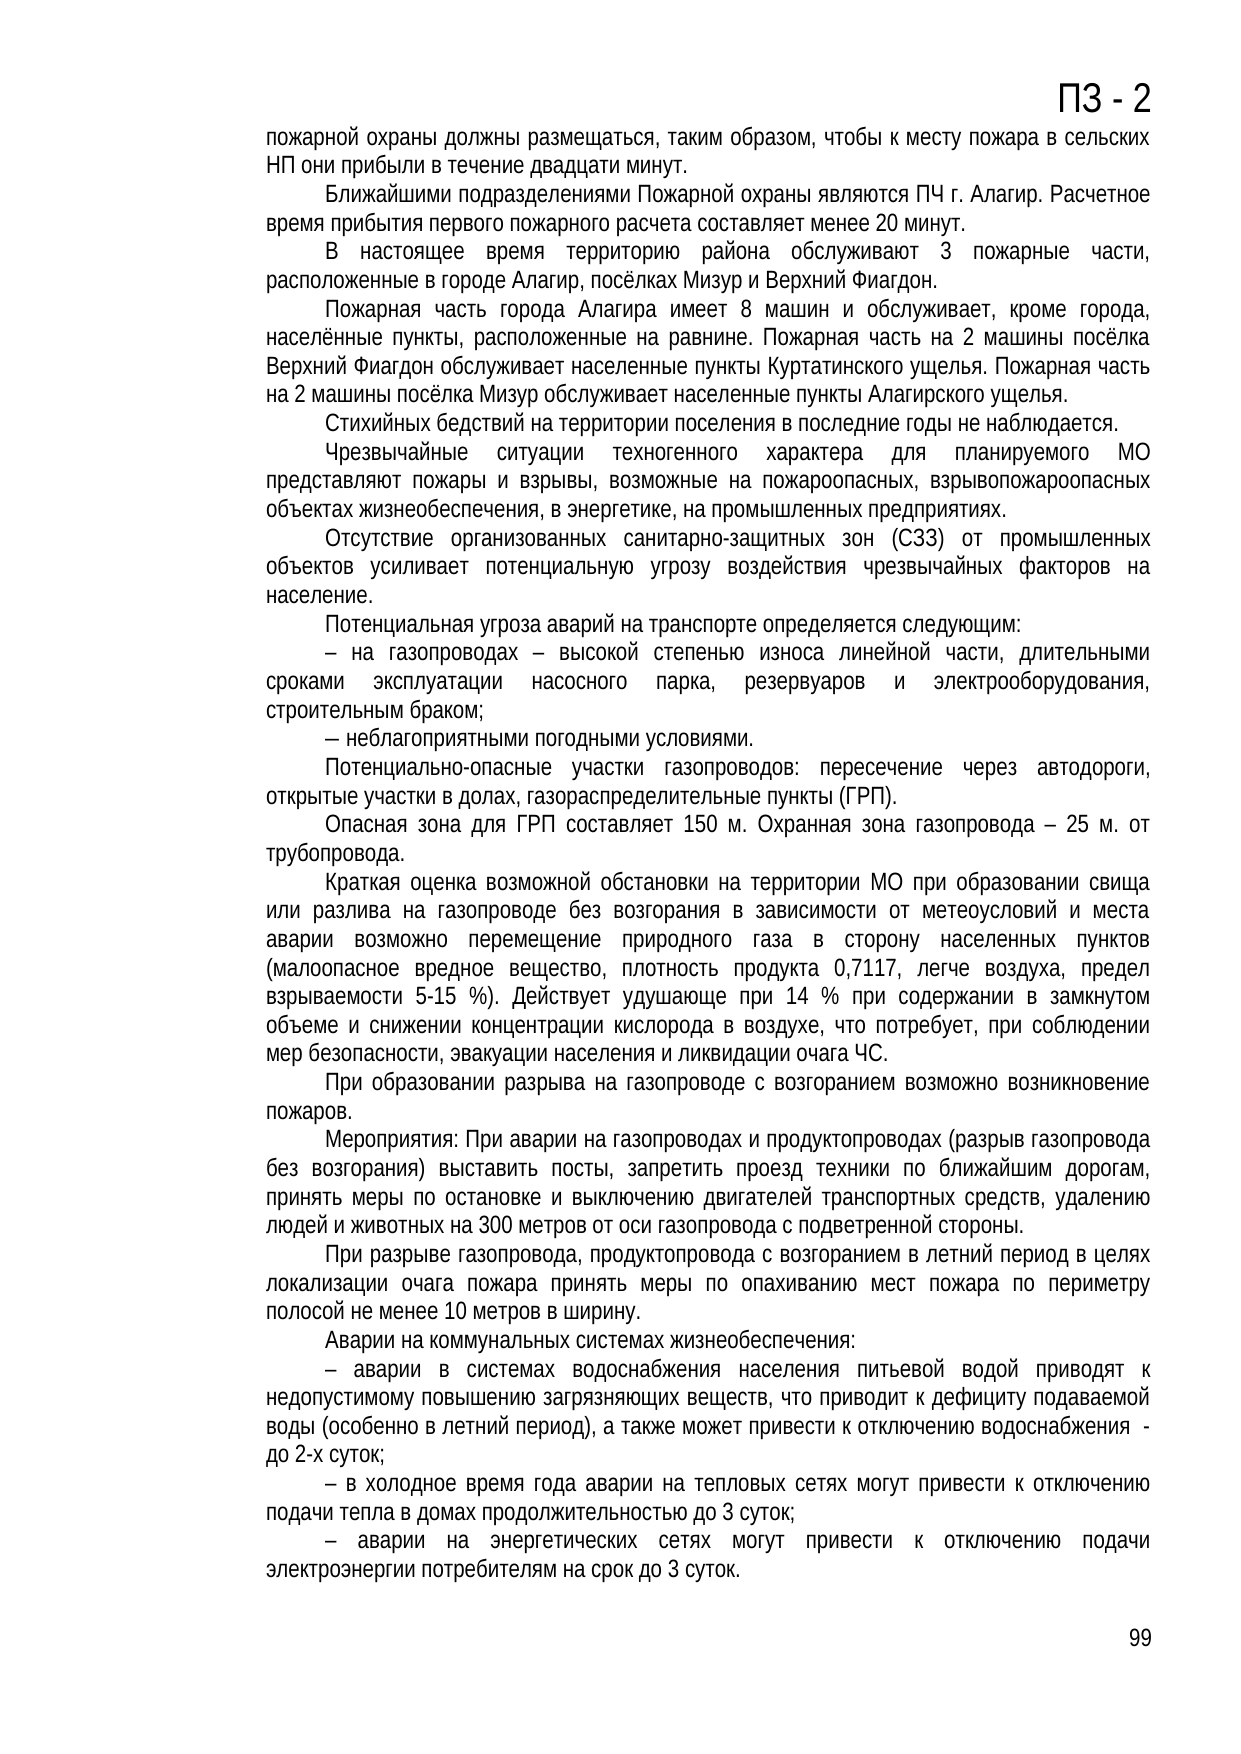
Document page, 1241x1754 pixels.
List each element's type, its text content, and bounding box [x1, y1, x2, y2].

text Потенциальная угроза аварий на транспорте определяется следующим: [266, 609, 1152, 637]
text Пожарная часть города Алагира имеет 8 машин и обслуживает, кроме города, населённые пункты, расположенные на равнине. Пожарная часть на 2 машины посёлка Верхний Фиагдон обслуживает населенные пункты Куртатинского ущелья. Пожарная часть на 2 машины посёлка Мизур обслуживает населенные пункты Алагирского ущелья. [266, 293, 1152, 408]
text – на газопроводах – высокой степенью износа линейной части, длительными сроками эксплуатации насосного парка, резервуаров и электрооборудования, строительным браком; [266, 637, 1152, 723]
text В настоящее время территорию района обслуживают 3 пожарные части, расположенные в городе Алагир, посёлках Мизур и Верхний Фиагдон. [266, 236, 1152, 293]
text – в холодное время года аварии на тепловых сетях могут привести к отключению подачи тепла в домах продолжительностью до 3 суток; [266, 1468, 1152, 1525]
text Ближайшими подразделениями Пожарной охраны являются ПЧ г. Алагир. Расчетное время прибытия первого пожарного расчета составляет менее 20 минут. [266, 179, 1152, 236]
text Мероприятия: При аварии на газопроводах и продуктопроводах (разрыв газопровода без возгорания) выставить посты, запретить проезд техники по ближайшим дорогам, принять меры по остановке и выключению двигателей транспортных средств, удалению людей и животных на 300 метров от оси газопровода с подветренной стороны. [266, 1124, 1152, 1239]
text – аварии в системах водоснабжения населения питьевой водой приводят к недопустимому повышению загрязняющих веществ, что приводит к дефициту подаваемой воды (особенно в летний период), а также может привести к отключению водоснабжения - до 2-х суток; [266, 1353, 1152, 1468]
text Отсутствие организованных санитарно-защитных зон (СЗЗ) от промышленных объектов усиливает потенциальную угрозу воздействия чрезвычайных факторов на население. [266, 523, 1152, 609]
text Стихийных бедствий на территории поселения в последние годы не наблюдается. [266, 408, 1152, 437]
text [266, 122, 1152, 179]
text Потенциально-опасные участки газопроводов: пересечение через автодороги, открытые участки в долах, газораспределительные пункты (ГРП). [266, 752, 1152, 809]
text Краткая оценка возможной обстановки на территории МО при образовании свища или разлива на газопроводе без возгорания в зависимости от метеоусловий и места аварии возможно перемещение природного газа в сторону населенных пунктов (малоопасное вредное вещество, плотность продукта 0,7117, легче воздуха, предел взрываемости 5-15 %). Действует удушающе при 14 % при содержании в замкнутом объеме и снижении концентрации кислорода в воздухе, что потребует, при соблюдении мер безопасности, эвакуации населения и ликвидации очага ЧС. [266, 867, 1152, 1067]
text При разрыве газопровода, продуктопровода с возгоранием в летний период в целях локализации очага пожара принять меры по опахиванию мест пожара по периметру полосой не менее 10 метров в ширину. [266, 1239, 1152, 1325]
text При образовании разрыва на газопроводе с возгоранием возможно возникновение пожаров. [266, 1067, 1152, 1124]
text – аварии на энергетических сетях могут привести к отключению подачи электроэнергии потребителям на срок до 3 суток. [266, 1525, 1152, 1583]
text Чрезвычайные ситуации техногенного характера для планируемого МО представляют пожары и взрывы, возможные на пожароопасных, взрывопожароопасных объектах жизнеобеспечения, в энергетике, на промышленных предприятиях. [266, 437, 1152, 523]
text Аварии на коммунальных системах жизнеобеспечения: [266, 1325, 1152, 1353]
text Опасная зона для ГРП составляет 150 м. Охранная зона газопровода – 25 м. от трубопровода. [266, 809, 1152, 867]
text – неблагоприятными погодными условиями. [266, 723, 1152, 752]
